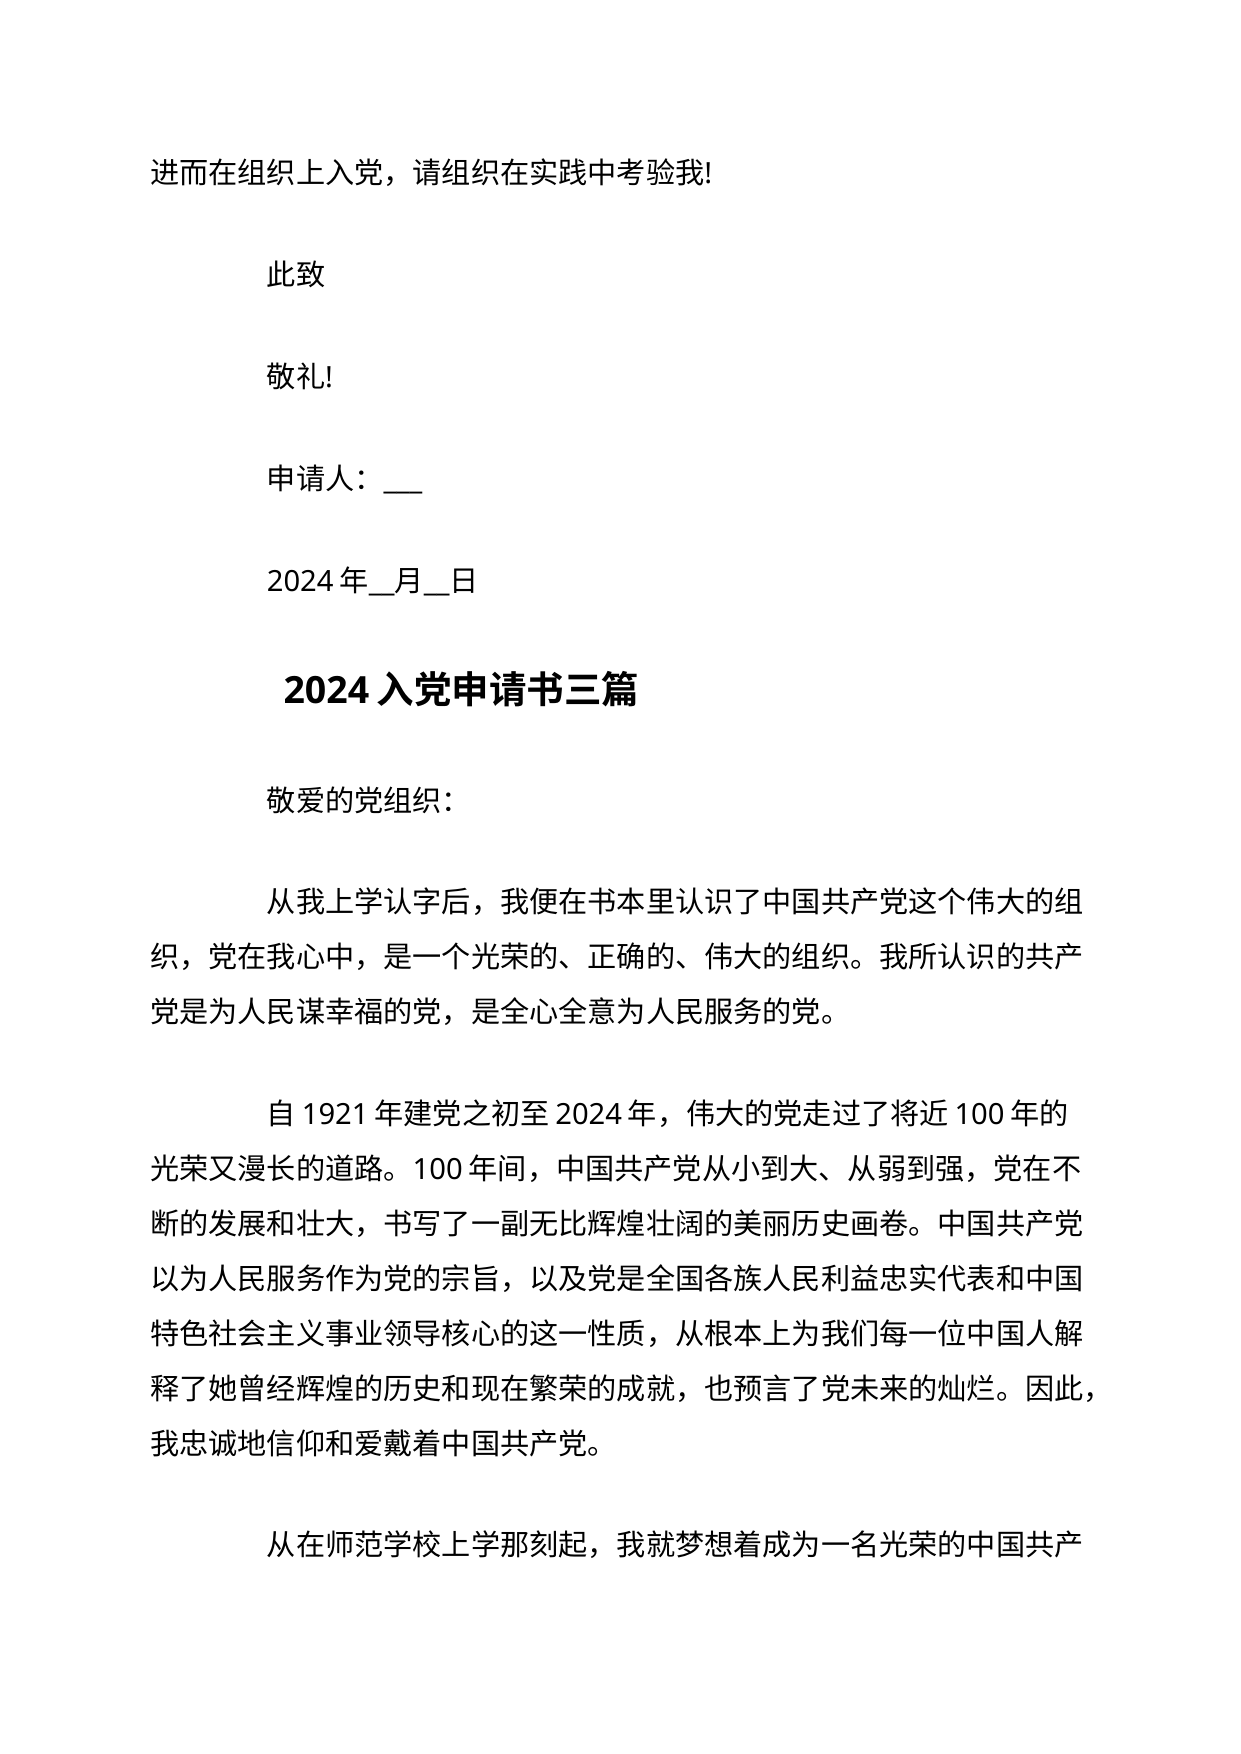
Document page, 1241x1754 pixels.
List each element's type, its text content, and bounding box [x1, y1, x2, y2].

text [150, 150, 1090, 192]
text 敬爱的党组织： [150, 777, 1090, 819]
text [150, 1522, 1090, 1564]
text 申请人：___ [150, 456, 1090, 498]
text 2024入党申请书三篇 [150, 660, 1090, 714]
text 从我上学认字后，我便在书本里认识了中国共产党这个伟大的组织，党在我心中，是一个光荣的、正确的、伟大的组织。我所认识的共产党是为人民谋幸福的党，是全心全意为人民服务的党。 [150, 879, 1090, 1031]
text 2024年__月__日 [150, 558, 1090, 600]
text 敬礼! [150, 354, 1090, 396]
text 此致 [150, 252, 1090, 294]
text 自1921年建党之初至2024年，伟大的党走过了将近100年的光荣又漫长的道路。100年间，中国共产党从小到大、从弱到强，党在不断的发展和壮大，书写了一副无比辉煌壮阔的美丽历史画卷。中国共产党以为人民服务作为党的宗旨，以及党是全国各族人民利益忠实代表和中国特色社会主义事业领导核心的这一性质，从根本上为我们每一位中国人解释了她曾经辉煌的历史和现在繁荣的成就，也预言了党未来的灿烂。因此，我忠诚地信仰和爱戴着中国共产党。 [150, 1091, 1090, 1462]
